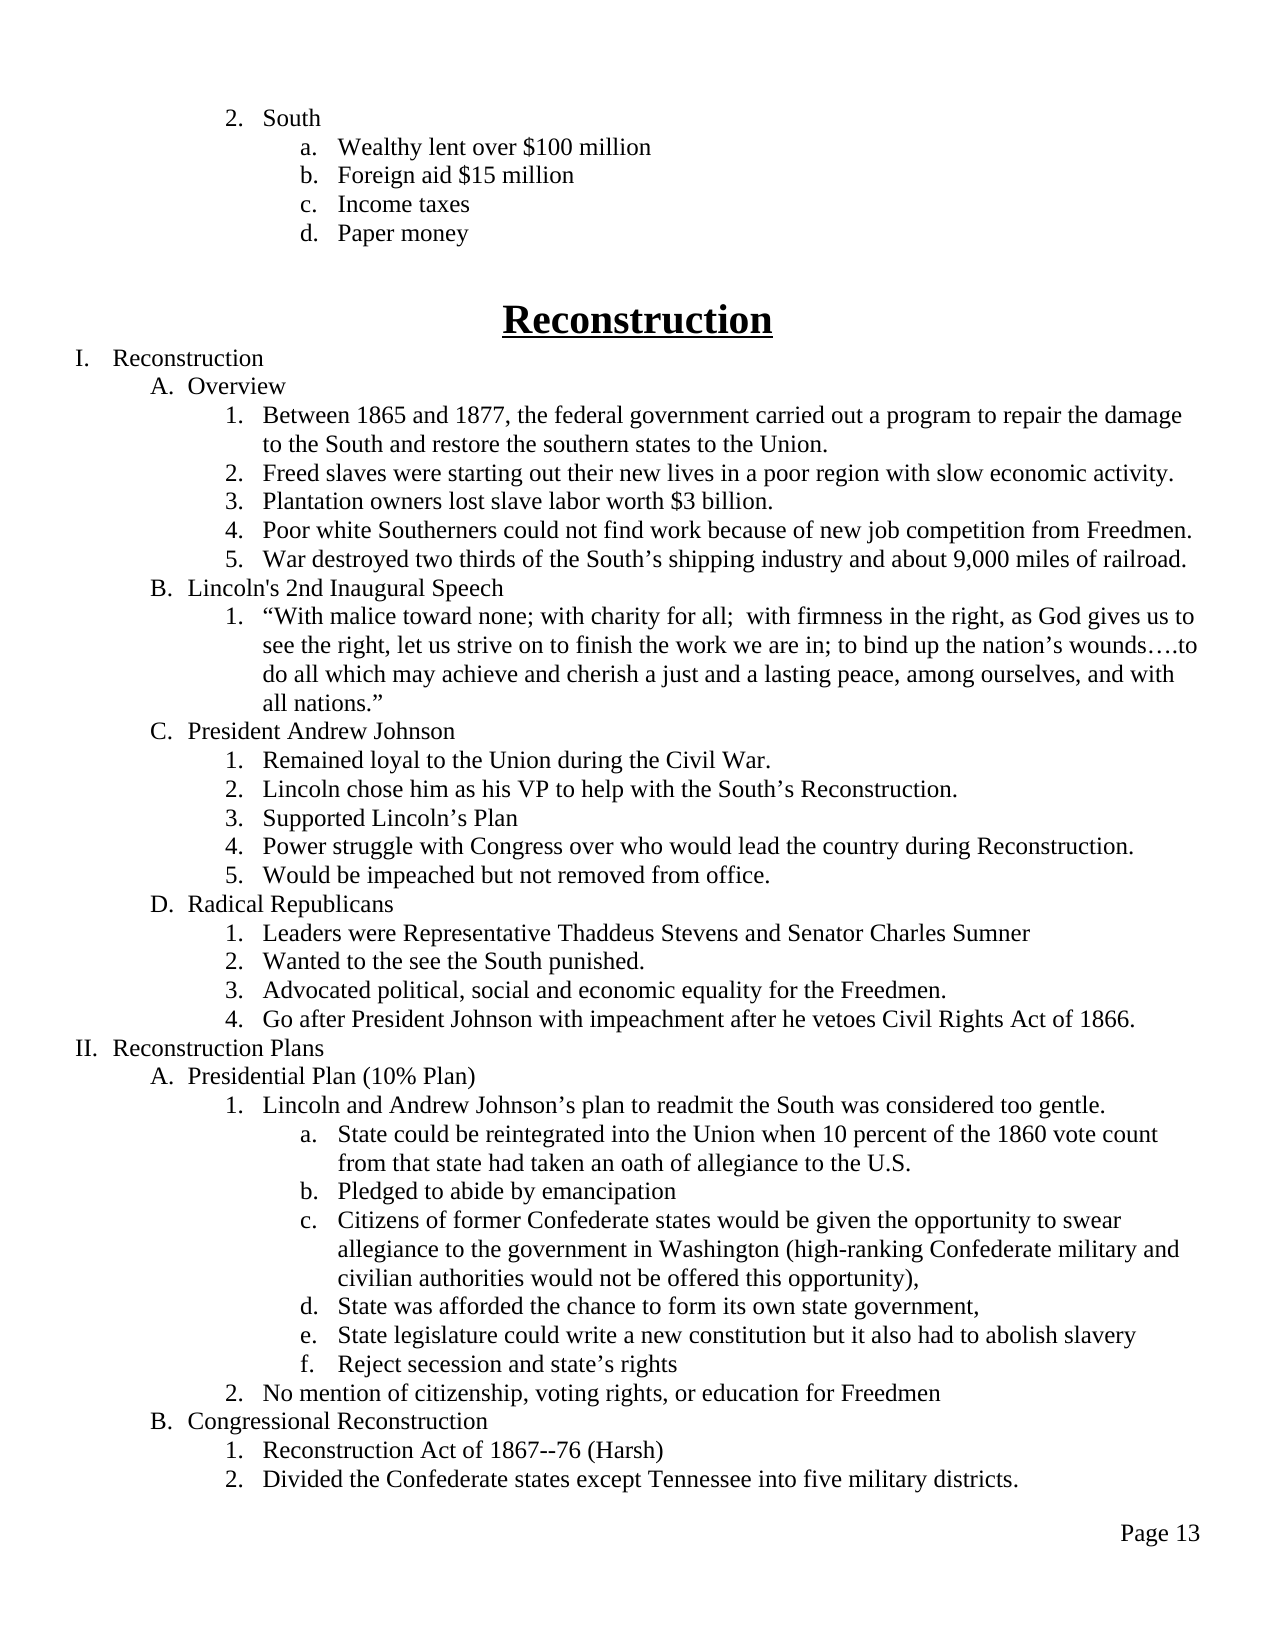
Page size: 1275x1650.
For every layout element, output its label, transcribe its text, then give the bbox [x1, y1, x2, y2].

list Lincoln and Andrew Johnson’s plan to readmit the South was considered too gentle. [225, 1090, 1200, 1119]
list Foreign aid $15 million [300, 161, 1200, 189]
list State legislature could write a new constitution but it also had to abolish slavery [300, 1320, 1200, 1349]
list Advocated political, social and economic equality for the Freedmen. [225, 975, 1200, 1004]
list Reconstruction Act of 1867--76 (Harsh) [225, 1435, 1200, 1464]
list Income taxes [300, 189, 1200, 218]
list “With malice toward none; with charity for all; with firmness in the right, as God gives us to see the right, let us strive on to finish the work we are in; to bind up the nation’s wounds….to do all which may achieve and cherish a just and a lasting peace, among ourselves, and with all nations.” [225, 601, 1200, 716]
list Radical Republicans [150, 889, 1200, 918]
list Poor white Southerners could not find work because of new job competition from Freedmen. [225, 515, 1200, 544]
list Would be impeached but not removed from office. [225, 860, 1200, 889]
list War destroyed two thirds of the South’s shipping industry and about 9,000 miles of railroad. [225, 544, 1200, 573]
list Wealthy lent over $100 million [300, 132, 1200, 161]
list State was afforded the chance to form its own state government, [300, 1291, 1200, 1320]
list Overview [150, 371, 1200, 400]
list Freed slaves were starting out their new lives in a poor region with slow economic activity. [225, 458, 1200, 486]
list Between 1865 and 1877, the federal government carried out a program to repair the damage to the South and restore the southern states to the Union. [225, 400, 1200, 458]
list Presidential Plan (10% Plan) [150, 1061, 1200, 1090]
list President Andrew Johnson [150, 716, 1200, 745]
list Divided the Confederate states except Tennessee into five military districts. [225, 1464, 1200, 1493]
list No mention of citizenship, voting rights, or education for Freedmen [225, 1378, 1200, 1406]
list Paper money [300, 218, 1200, 247]
list Lincoln's 2nd Inaugural Speech [150, 573, 1200, 601]
list Remained loyal to the Union during the Civil War. [225, 745, 1200, 774]
list Leaders were Representative Thaddeus Stevens and Senator Charles Sumner [225, 918, 1200, 946]
list Congressional Reconstruction [150, 1406, 1200, 1435]
list Supported Lincoln’s Plan [225, 803, 1200, 831]
list Reconstruction [75, 343, 1200, 371]
list Plantation owners lost slave labor worth $3 billion. [225, 486, 1200, 515]
list Wanted to the see the South punished. [225, 946, 1200, 975]
list Reject secession and state’s rights [300, 1349, 1200, 1378]
list Pledged to abide by emancipation [300, 1176, 1200, 1205]
list Citizens of former Confederate states would be given the opportunity to swear allegiance to the government in Washington (high-ranking Confederate military and civilian authorities would not be offered this opportunity), [300, 1205, 1200, 1291]
list Reconstruction Plans [75, 1033, 1200, 1061]
list State could be reintegrated into the Union when 10 percent of the 1860 vote count from that state had taken an oath of allegiance to the U.S. [300, 1119, 1200, 1176]
text Reconstruction [75, 295, 1200, 343]
list Go after President Johnson with impeachment after he vetoes Civil Rights Act of 1866. [225, 1004, 1200, 1033]
list Power struggle with Congress over who would lead the country during Reconstruction. [225, 831, 1200, 860]
list Lincoln chose him as his VP to help with the South’s Reconstruction. [225, 774, 1200, 803]
list South [225, 103, 1200, 132]
